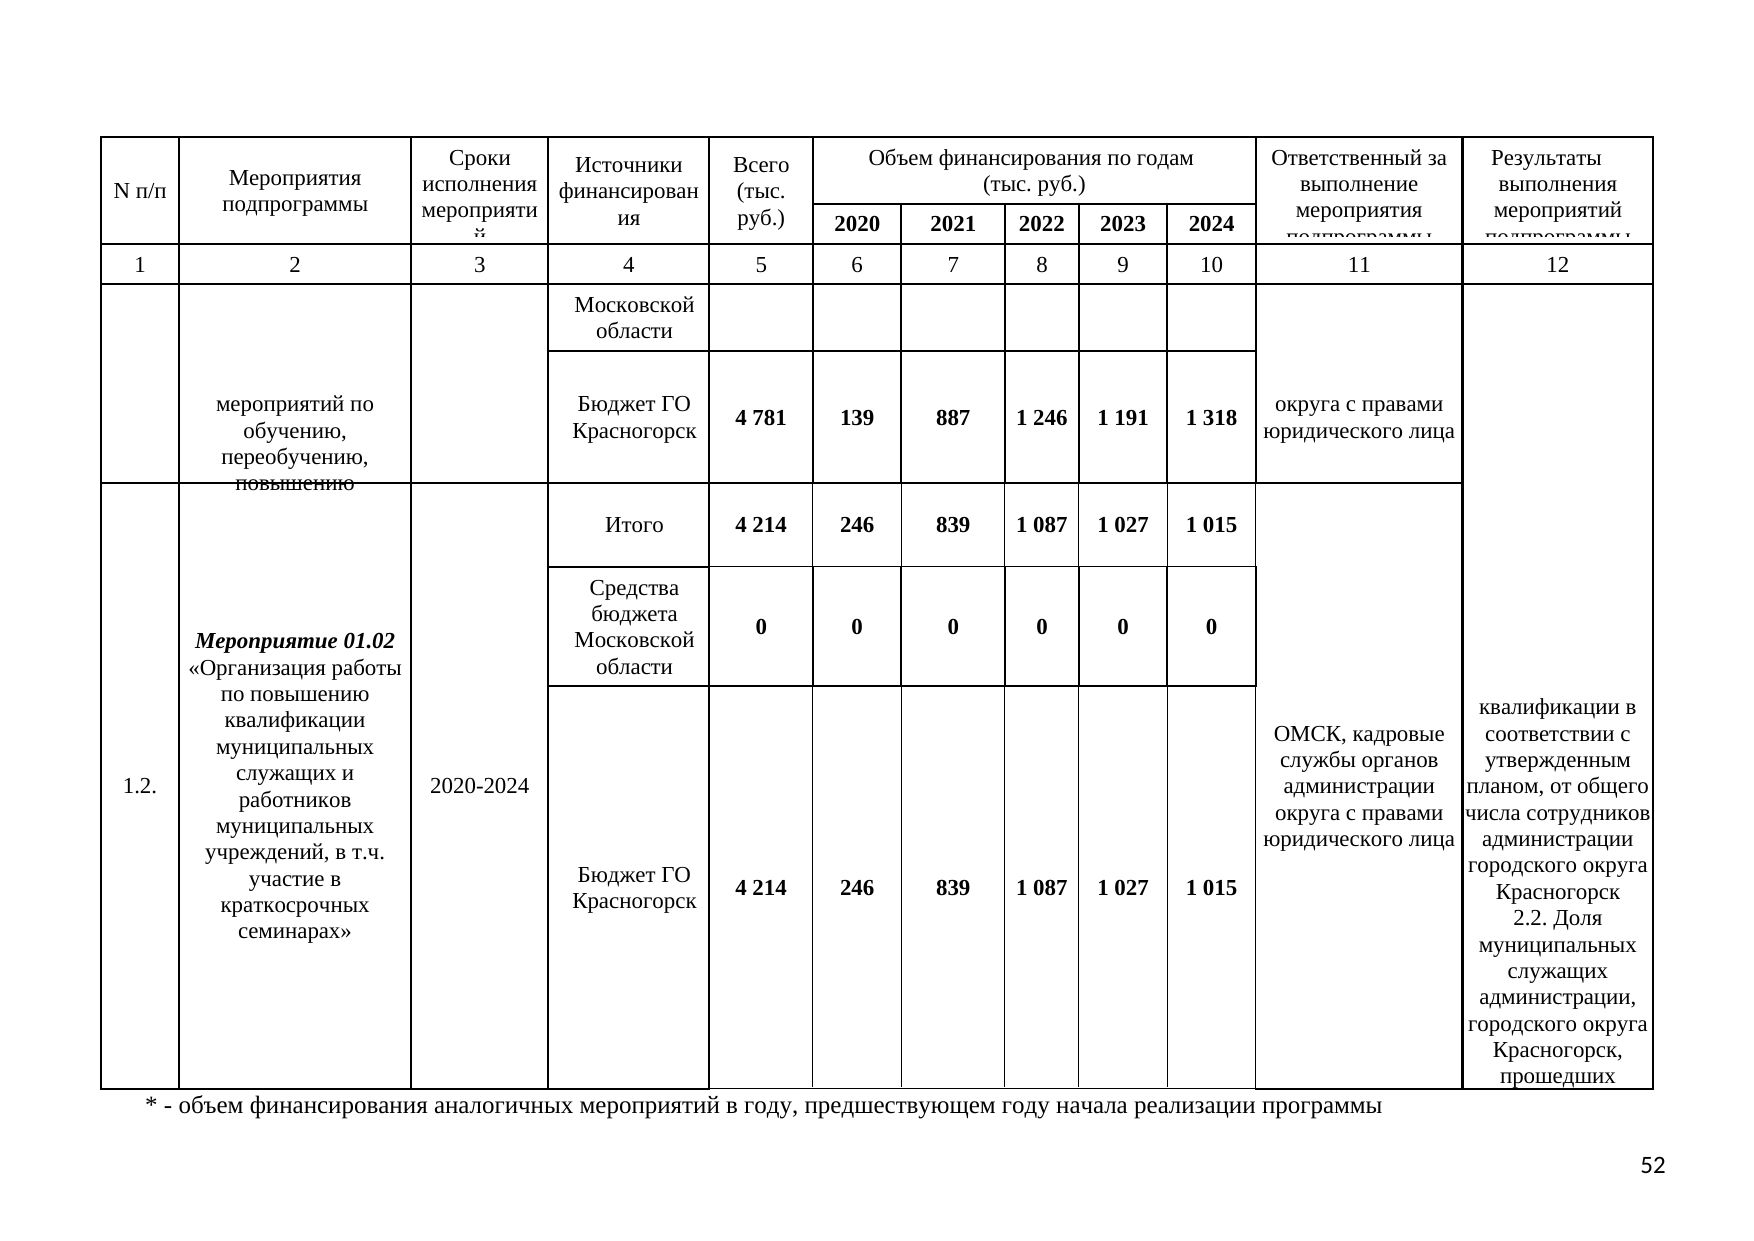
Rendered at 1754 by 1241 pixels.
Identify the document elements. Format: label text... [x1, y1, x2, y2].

table_header Всего (тыс. руб.) [710, 138, 812, 243]
table_cell 246 [813, 484, 901, 566]
table_cell 9 [1080, 245, 1166, 283]
table_header Результаты выполнения мероприятий подпрограммы [1464, 138, 1652, 243]
table_cell 4 214 [710, 484, 812, 566]
table_cell 6 [814, 245, 900, 283]
table_cell 2020-2024 [412, 484, 547, 1088]
table_header Источники финансирования [549, 138, 708, 243]
table_cell 2 [180, 245, 410, 283]
table_cell 12 [1464, 245, 1652, 283]
table_cell 887 [902, 352, 1004, 482]
table_cell 0 [1080, 285, 1166, 350]
table_cell 0 [1168, 567, 1255, 685]
table_cell 2022 [1006, 205, 1078, 243]
text * - объем финансирования аналогичных мероприятий в году, предшествующем году начала реализации программы [89, 1090, 1665, 1118]
table_cell 0 [710, 285, 812, 350]
table_cell Бюджет ГО Красногорск [549, 352, 708, 482]
table_cell 139 [814, 352, 900, 482]
table_header Сроки исполнения мероприятий [412, 138, 547, 243]
table_cell 0 [814, 285, 900, 350]
table_cell 839 [901, 687, 1005, 1088]
table_cell 1 087 [1005, 687, 1078, 1088]
table_cell Средства бюджета Московской области [549, 285, 708, 350]
table_cell 1 [102, 245, 178, 283]
table_cell 10 [1168, 245, 1255, 283]
table_cell 0 [1168, 285, 1255, 350]
table_header Мероприятия подпрограммы [180, 138, 410, 243]
table_cell 5 [710, 245, 812, 283]
table_cell 0 [814, 567, 900, 685]
table_cell 4 781 [710, 352, 812, 482]
table_cell 2020 [814, 205, 900, 243]
table_cell 1 318 [1168, 352, 1255, 482]
table_cell 0 [1080, 567, 1166, 685]
table_cell 3 [412, 245, 547, 283]
table_cell 4 [549, 245, 708, 283]
table_cell 11 [1257, 245, 1461, 283]
table_cell 1.2. [102, 484, 178, 1088]
table_cell 1 015 [1167, 687, 1255, 1088]
table_cell 2021 [902, 205, 1004, 243]
table_cell 839 [902, 484, 1004, 566]
table_cell 4 214 [710, 687, 813, 1088]
table_cell 1 191 [1080, 352, 1166, 482]
table_header Ответственный за выполнение мероприятия подпрограммы [1257, 138, 1461, 243]
table_cell Итого [549, 484, 708, 566]
table_cell 1 027 [1079, 687, 1167, 1088]
table_cell Бюджет ГО Красногорск [549, 687, 708, 1088]
table_cell 0 [710, 567, 812, 685]
table_header N п/п [102, 138, 178, 243]
table_cell 7 [902, 245, 1004, 283]
table_cell 2023 [1080, 205, 1166, 243]
table_cell Средства бюджета Московской области [549, 568, 708, 685]
table_cell 0 [1006, 567, 1078, 685]
table_cell 246 [813, 687, 901, 1088]
table_cell 8 [1006, 245, 1078, 283]
table_cell 1 015 [1168, 484, 1255, 566]
table_header Объем финансирования по годам (тыс. руб.) [814, 138, 1255, 202]
table_cell 0 [902, 285, 1004, 350]
table_cell 1 246 [1006, 352, 1078, 482]
table_cell 0 [1006, 285, 1078, 350]
table_cell 2024 [1168, 205, 1255, 243]
table_cell 1 087 [1005, 484, 1078, 566]
table_cell ОМСК, кадровые службы органов администрации округа с правами юридического лица [1256, 484, 1461, 1088]
table_cell Мероприятие 01.02 «Организация работы по повышению квалификации муниципальных служащих и работников муниципальных учреждений, в т.ч. участие в краткосрочных семинарах» [180, 484, 410, 1088]
table_cell 1 027 [1079, 484, 1167, 566]
table_cell 0 [902, 567, 1004, 685]
